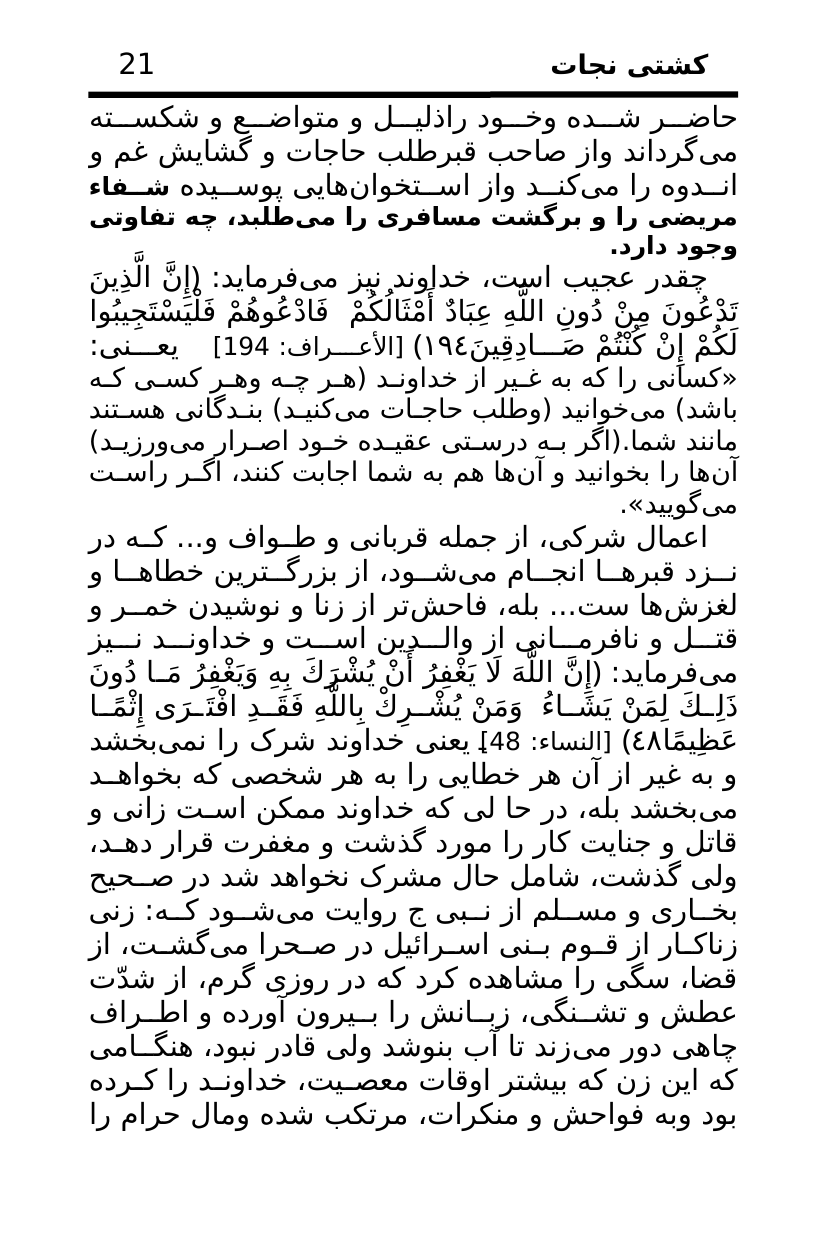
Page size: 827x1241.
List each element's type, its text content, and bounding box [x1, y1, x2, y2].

text چقدر عجیب است، خداوند نیز می‌فرماید: ﴿إِنَّ الَّذِينَ تَدْعُونَ مِنْ دُونِ اللَّهِ عِبَادٌ أَمْثَالُكُمْ فَادْعُوهُمْ فَلْيَسْتَجِيبُوا لَكُمْ إِنْ كُنْتُمْ صَادِقِينَ١٩٤﴾ [الأعراف: 194] یعنی: «کسانی را که به غیر از خداوند (هر چه وهر کسی که باشد) می‌خوانید (وطلب حاجات می‌کنید) بندگانی هستند مانند شما.(اگر به درستی عقیده خود اصرار می‌ورزید) آن‌ها را بخوانید و آن‌ها هم به شما اجابت کنند، اگر راست می‌گویید». [89, 260, 738, 520]
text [89, 520, 738, 1131]
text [89, 100, 738, 260]
